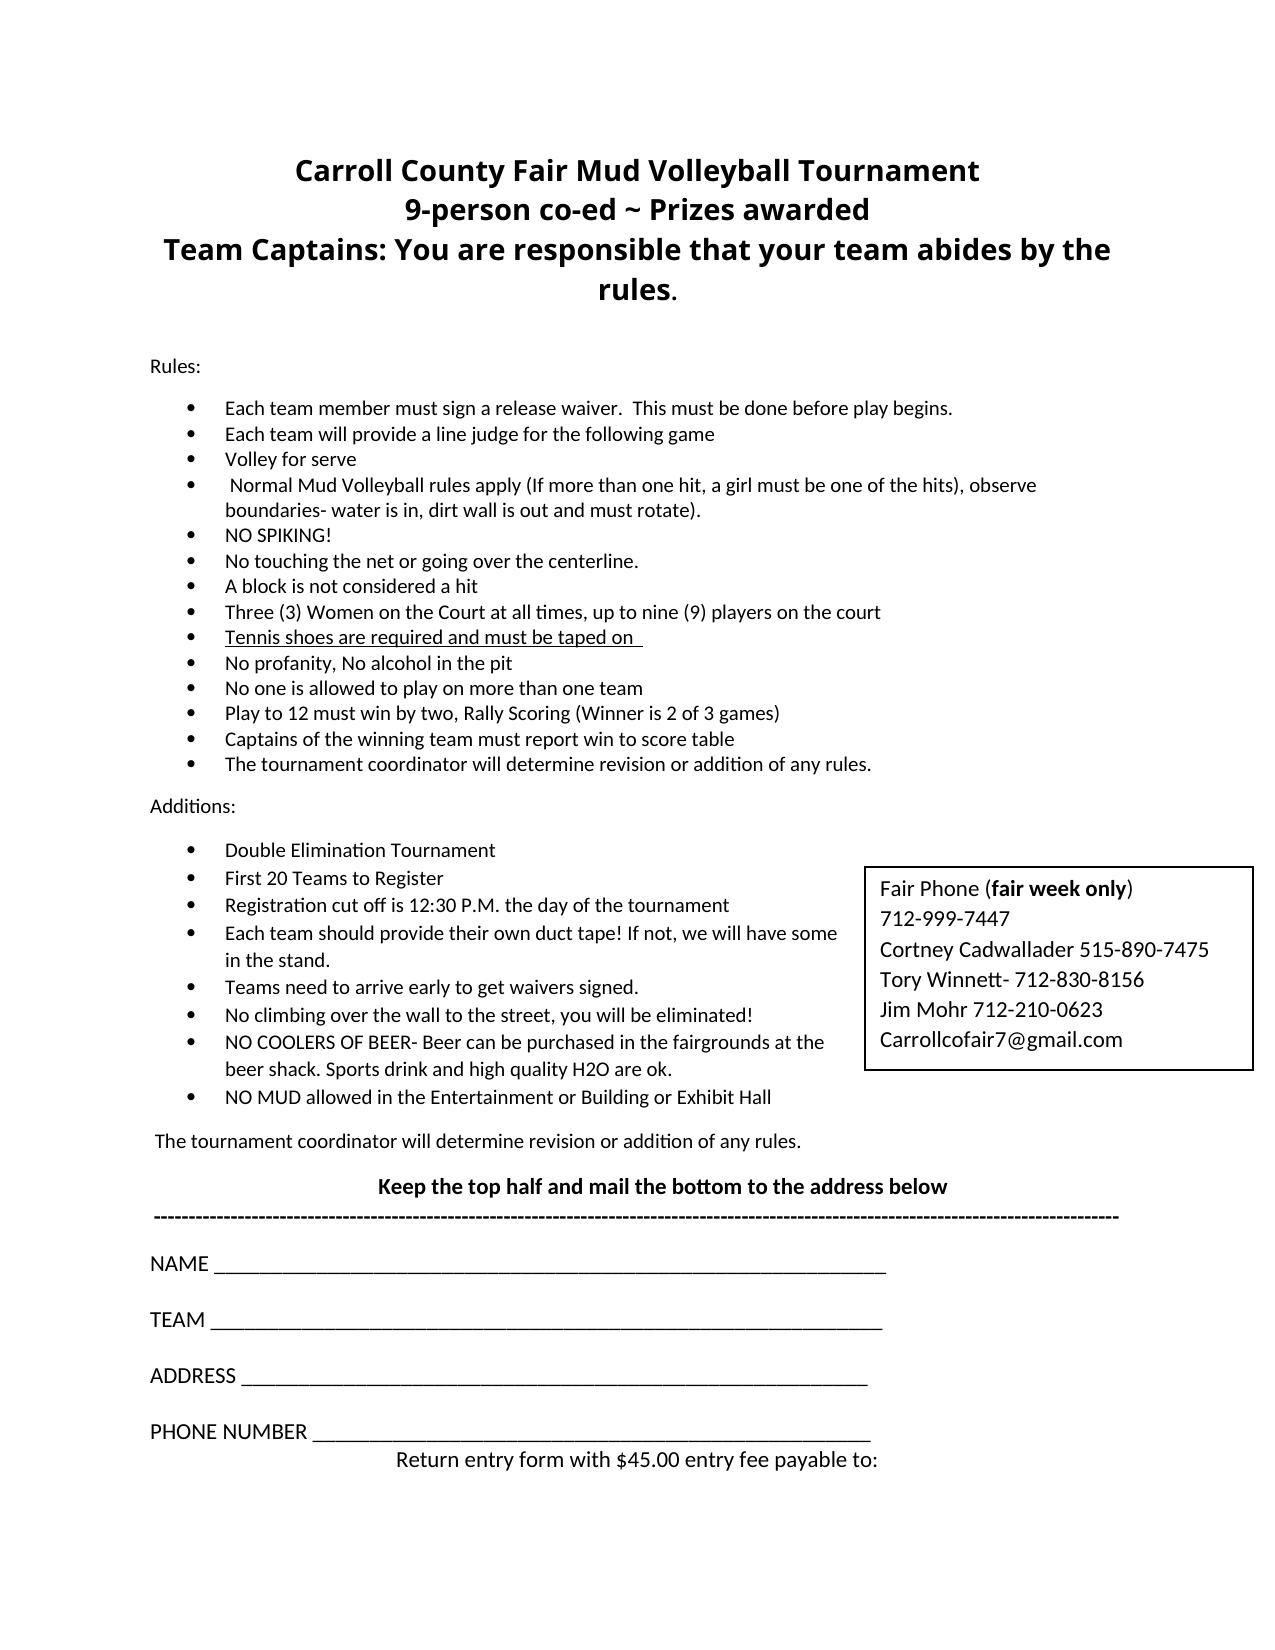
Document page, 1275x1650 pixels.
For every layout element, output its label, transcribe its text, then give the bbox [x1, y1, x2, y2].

list Three (3) Women on the Court at all times, up to nine (9) players on the court [187, 599, 1125, 624]
list Play to 12 must win by two, Rally Scoring (Winner is 2 of 3 games) [187, 701, 1125, 726]
text 9-person co-ed ~ Prizes awarded [150, 190, 1125, 229]
list Tennis shoes are required and must be taped on [187, 624, 1125, 650]
text The tournament coordinator will determine revision or addition of any rules. [150, 1128, 1125, 1153]
list Each team should provide their own duct tape! If not, we will have some in the stand. [187, 920, 864, 972]
list NO MUD allowed in the Entertainment or Building or Exhibit Hall [187, 1084, 1125, 1109]
list No one is allowed to play on more than one team [187, 675, 1125, 701]
list No touching the net or going over the centerline. [187, 548, 1125, 573]
list Each team member must sign a release waiver. This must be done before play begins. [187, 396, 1125, 421]
list No climbing over the wall to the street, you will be eliminated! [187, 1002, 864, 1027]
list NO SPIKING! [187, 523, 1125, 548]
list A block is not considered a hit [187, 573, 1125, 599]
list Each team will provide a line judge for the following game [187, 421, 1125, 446]
text Return entry form with $45.00 entry fee payable to: [150, 1445, 1125, 1473]
list NO COOLERS OF BEER- Beer can be purchased in the fairgrounds at the beer shack. Sports drink and high quality H2O are ok. [187, 1029, 1125, 1082]
text ADDRESS _______________________________________________________ [150, 1361, 1125, 1389]
list Normal Mud Volleyball rules apply (If more than one hit, a girl must be one of the hits), observe boundaries- water is in, dirt wall is out and must rotate). [187, 472, 1125, 523]
list First 20 Teams to Register [187, 865, 1125, 890]
text Team Captains: You are responsible that your team abides by the rules. [150, 229, 1125, 309]
text Keep the top half and mail the bottom to the address below ------------------------------------------------------------------------------------------------------------------------------------------ [150, 1172, 1125, 1230]
text Rules: [150, 353, 1125, 379]
text NAME ___________________________________________________________ [150, 1249, 1125, 1277]
list Teams need to arrive early to get waivers signed. [187, 974, 864, 1000]
text PHONE NUMBER _________________________________________________ [150, 1417, 1125, 1445]
text Additions: [150, 793, 1125, 819]
list Captains of the winning team must report win to score table [187, 726, 1125, 751]
list Registration cut off is 12:30 P.M. the day of the tournament [187, 892, 864, 918]
list Double Elimination Tournament [187, 837, 1125, 863]
text TEAM ___________________________________________________________ [150, 1305, 1125, 1333]
list The tournament coordinator will determine revision or addition of any rules. [187, 751, 1125, 777]
list No profanity, No alcohol in the pit [187, 650, 1125, 675]
text Carroll County Fair Mud Volleyball Tournament [150, 150, 1125, 190]
list Volley for serve [187, 446, 1125, 472]
